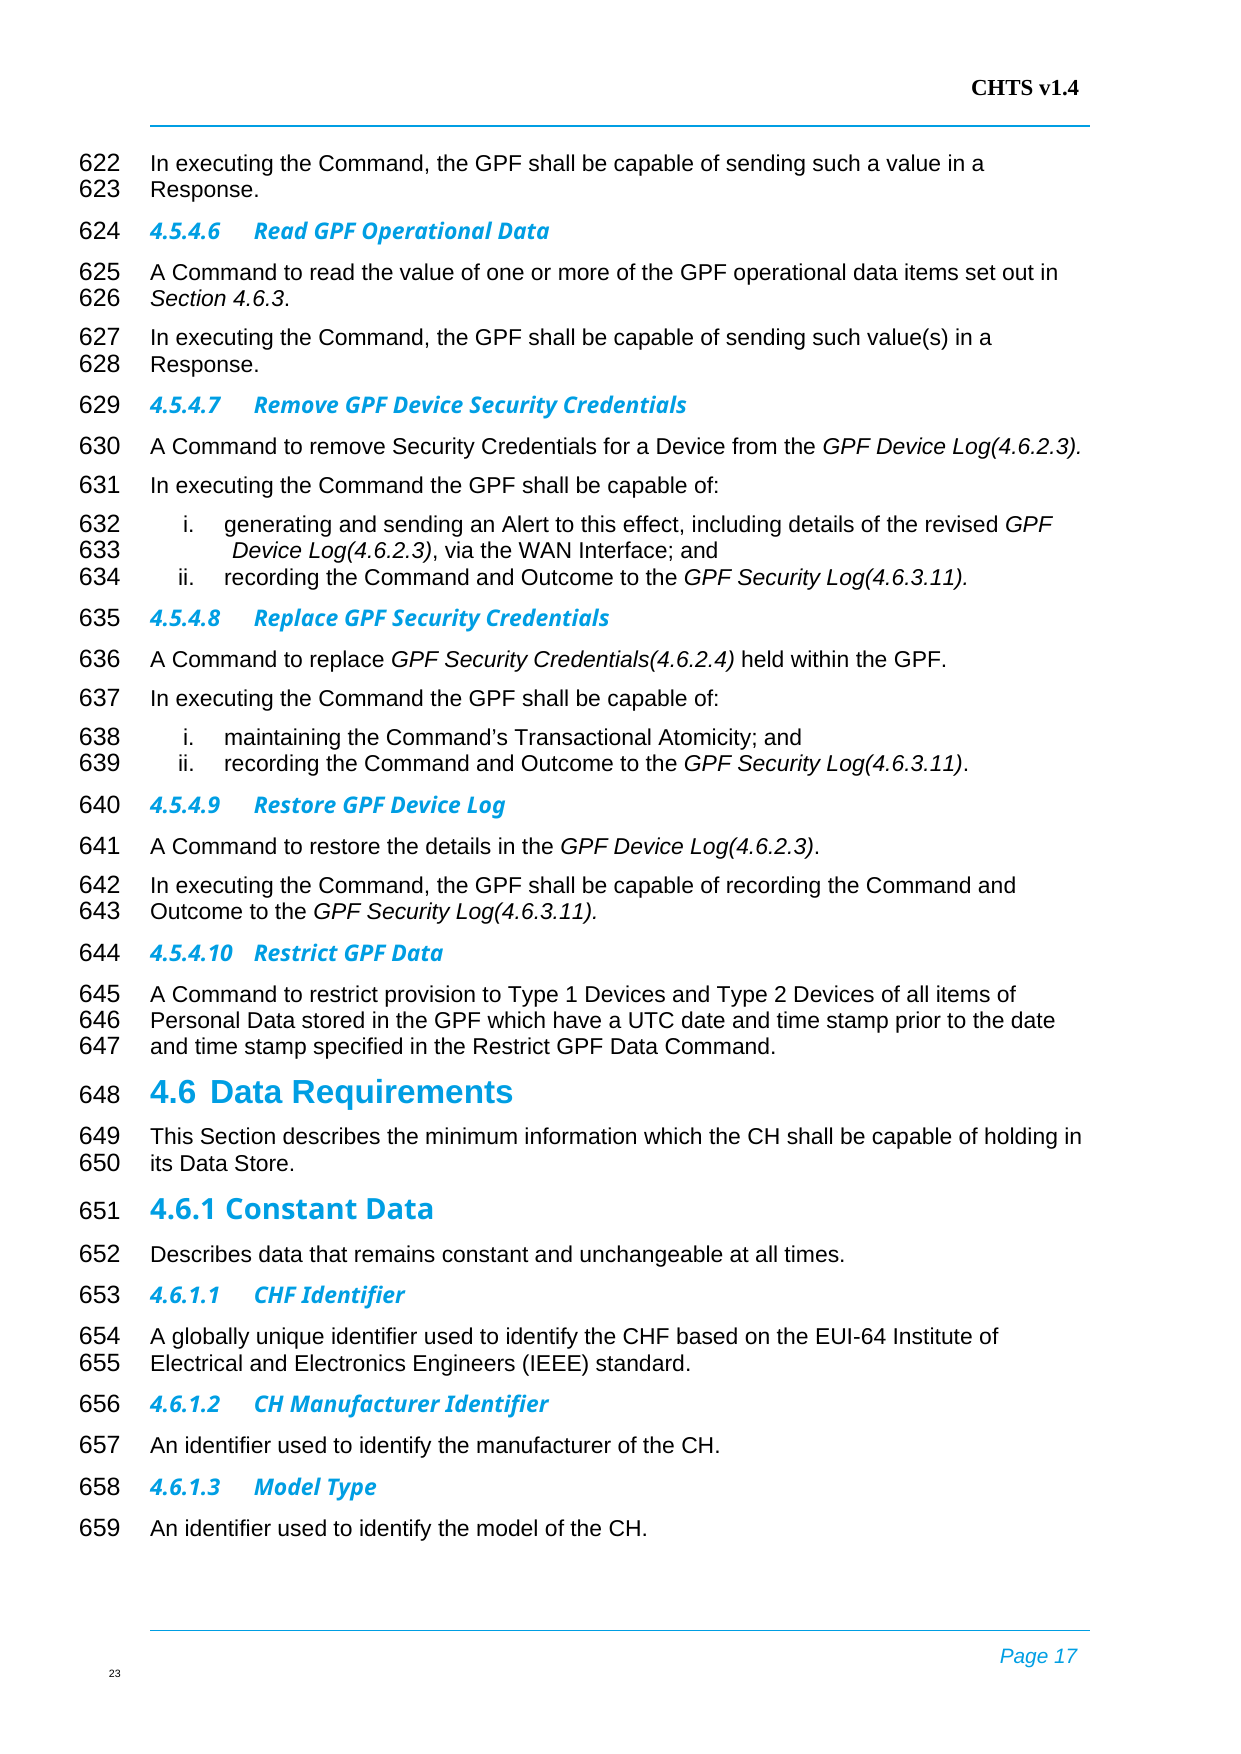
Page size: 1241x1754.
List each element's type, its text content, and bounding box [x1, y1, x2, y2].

text A Command to restore the details in the GPF Device Log(4.6.2.3). [150, 833, 1090, 859]
list recording the Command and Outcome to the GPF Security Log(4.6.3.11). [194, 750, 1090, 777]
subtitle CH Manufacturer Identifier [150, 1388, 1090, 1419]
text In executing the Command, the GPF shall be capable of sending such a value in a Response. [150, 150, 1090, 203]
text This Section describes the minimum information which the CH shall be capable of holding in its Data Store. [150, 1123, 1090, 1176]
text A Command to replace GPF Security Credentials(4.6.2.4) held within the GPF. [150, 646, 1090, 672]
text A Command to remove Security Credentials for a Device from the GPF Device Log(4.6.2.3). [150, 433, 1090, 459]
subtitle CHF Identifier [150, 1279, 1090, 1311]
text In executing the Command, the GPF shall be capable of recording the Command and Outcome to the GPF Security Log(4.6.3.11). [150, 872, 1090, 924]
text In executing the Command the GPF shall be capable of: [150, 685, 1090, 711]
text In executing the Command the GPF shall be capable of: [150, 472, 1090, 498]
subtitle Remove GPF Device Security Credentials [150, 389, 1090, 421]
subtitle Restore GPF Device Log [150, 789, 1090, 820]
subtitle Restrict GPF Data [150, 937, 1090, 968]
text In executing the Command, the GPF shall be capable of sending such value(s) in a Response. [150, 324, 1090, 377]
subtitle Replace GPF Security Credentials [150, 602, 1090, 634]
text An identifier used to identify the model of the CH. [150, 1515, 1090, 1541]
text Describes data that remains constant and unchangeable at all times. [150, 1241, 1090, 1267]
subtitle Constant Data [150, 1188, 1090, 1228]
list generating and sending an Alert to this effect, including details of the revised GPF Device Log(4.6.2.3), via the WAN Interface; and [194, 511, 1090, 563]
text A Command to read the value of one or more of the GPF operational data items set out in Section 4.6.3. [150, 259, 1090, 312]
text A Command to restrict provision to Type 1 Devices and Type 2 Devices of all items of Personal Data stored in the GPF which have a UTC date and time stamp prior to the date and time stamp specified in the Restrict GPF Data Command. [150, 981, 1090, 1060]
text An identifier used to identify the manufacturer of the CH. [150, 1432, 1090, 1458]
list recording the Command and Outcome to the GPF Security Log(4.6.3.11). [194, 563, 1090, 590]
subtitle Model Type [150, 1471, 1090, 1502]
list maintaining the Command’s Transactional Atomicity; and [194, 724, 1090, 750]
subtitle Read GPF Operational Data [150, 215, 1090, 246]
text A globally unique identifier used to identify the CHF based on the EUI-64 Institute of Electrical and Electronics Engineers (IEEE) standard. [150, 1323, 1090, 1376]
subtitle Data Requirements [150, 1072, 1090, 1111]
